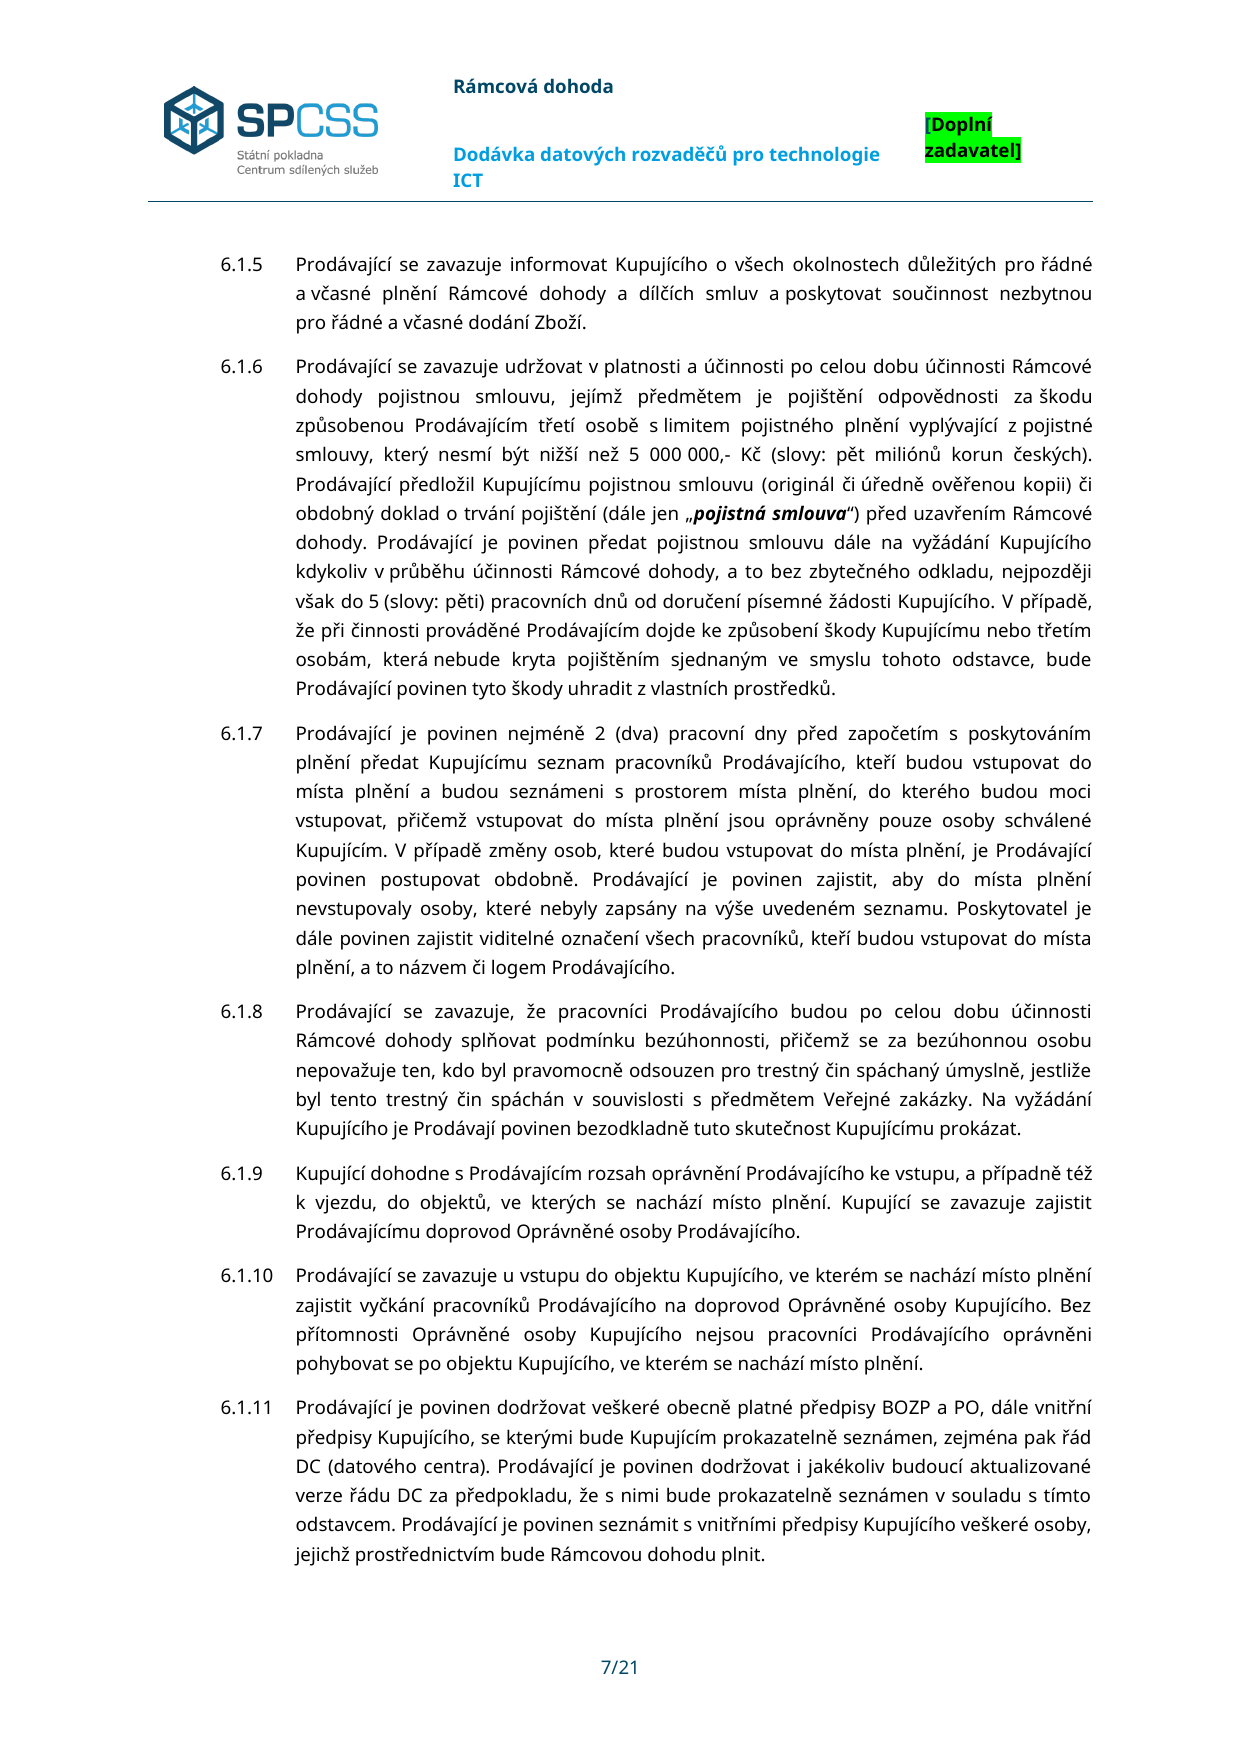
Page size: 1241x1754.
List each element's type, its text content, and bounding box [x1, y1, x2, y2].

list Prodávající se zavazuje informovat Kupujícího o všech okolnostech důležitých pro řádné a včasné plnění Rámcové dohody a dílčích smluv a poskytovat součinnost nezbytnou pro řádné a včasné dodání Zboží. [220, 251, 1093, 335]
list Prodávající je povinen nejméně 2 (dva) pracovní dny před započetím s poskytováním plnění předat Kupujícímu seznam pracovníků Prodávajícího, kteří budou vstupovat do místa plnění a budou seznámeni s prostorem místa plnění, do kterého budou moci vstupovat, přičemž vstupovat do místa plnění jsou oprávněny pouze osoby schválené Kupujícím. V případě změny osob, které budou vstupovat do místa plnění, je Prodávající povinen postupovat obdobně. Prodávající je povinen zajistit, aby do místa plnění nevstupovaly osoby, které nebyly zapsány na výše uvedeném seznamu. Poskytovatel je dále povinen zajistit viditelné označení všech pracovníků, kteří budou vstupovat do místa plnění, a to názvem či logem Prodávajícího. [220, 720, 1093, 980]
picture [164, 86, 378, 176]
list Prodávající se zavazuje, že pracovníci Prodávajícího budou po celou dobu účinnosti Rámcové dohody splňovat podmínku bezúhonnosti, přičemž se za bezúhonnou osobu nepovažuje ten, kdo byl pravomocně odsouzen pro trestný čin spáchaný úmyslně, jestliže byl tento trestný čin spáchán v souvislosti s předmětem Veřejné zakázky. Na vyžádání Kupujícího je Prodávají povinen bezodkladně tuto skutečnost Kupujícímu prokázat. [220, 998, 1093, 1141]
list Prodávající se zavazuje udržovat v platnosti a účinnosti po celou dobu účinnosti Rámcové dohody pojistnou smlouvu, jejímž předmětem je pojištění odpovědnosti za škodu způsobenou Prodávajícím třetí osobě s limitem pojistného plnění vyplývající z pojistné smlouvy, který nesmí být nižší než 5 000 000,- Kč (slovy: pět miliónů korun českých). Prodávající předložil Kupujícímu pojistnou smlouvu (originál či úředně ověřenou kopii) či obdobný doklad o trvání pojištění (dále jen „pojistná smlouva“) před uzavřením Rámcové dohody. Prodávající je povinen předat pojistnou smlouvu dále na vyžádání Kupujícího kdykoliv v průběhu účinnosti Rámcové dohody, a to bez zbytečného odkladu, nejpozději však do 5 (slovy: pěti) pracovních dnů od doručení písemné žádosti Kupujícího. V případě, že při činnosti prováděné Prodávajícím dojde ke způsobení škody Kupujícímu nebo třetím osobám, která nebude kryta pojištěním sjednaným ve smyslu tohoto odstavce, bude Prodávající povinen tyto škody uhradit z vlastních prostředků. [220, 354, 1093, 701]
list Prodávající je povinen dodržovat veškeré obecně platné předpisy BOZP a PO, dále vnitřní předpisy Kupujícího, se kterými bude Kupujícím prokazatelně seznámen, zejména pak řád DC (datového centra). Prodávající je povinen dodržovat i jakékoliv budoucí aktualizované verze řádu DC za předpokladu, že s nimi bude prokazatelně seznámen v souladu s tímto odstavcem. Prodávající je povinen seznámit s vnitřními předpisy Kupujícího veškeré osoby, jejichž prostřednictvím bude Rámcovou dohodu plnit. [220, 1395, 1093, 1567]
list Kupující dohodne s Prodávajícím rozsah oprávnění Prodávajícího ke vstupu, a případně též k vjezdu, do objektů, ve kterých se nachází místo plnění. Kupující se zavazuje zajistit Prodávajícímu doprovod Oprávněné osoby Prodávajícího. [220, 1160, 1093, 1244]
list Prodávající se zavazuje u vstupu do objektu Kupujícího, ve kterém se nachází místo plnění zajistit vyčkání pracovníků Prodávajícího na doprovod Oprávněné osoby Kupujícího. Bez přítomnosti Oprávněné osoby Kupujícího nejsou pracovníci Prodávajícího oprávněni pohybovat se po objektu Kupujícího, ve kterém se nachází místo plnění. [220, 1263, 1093, 1376]
